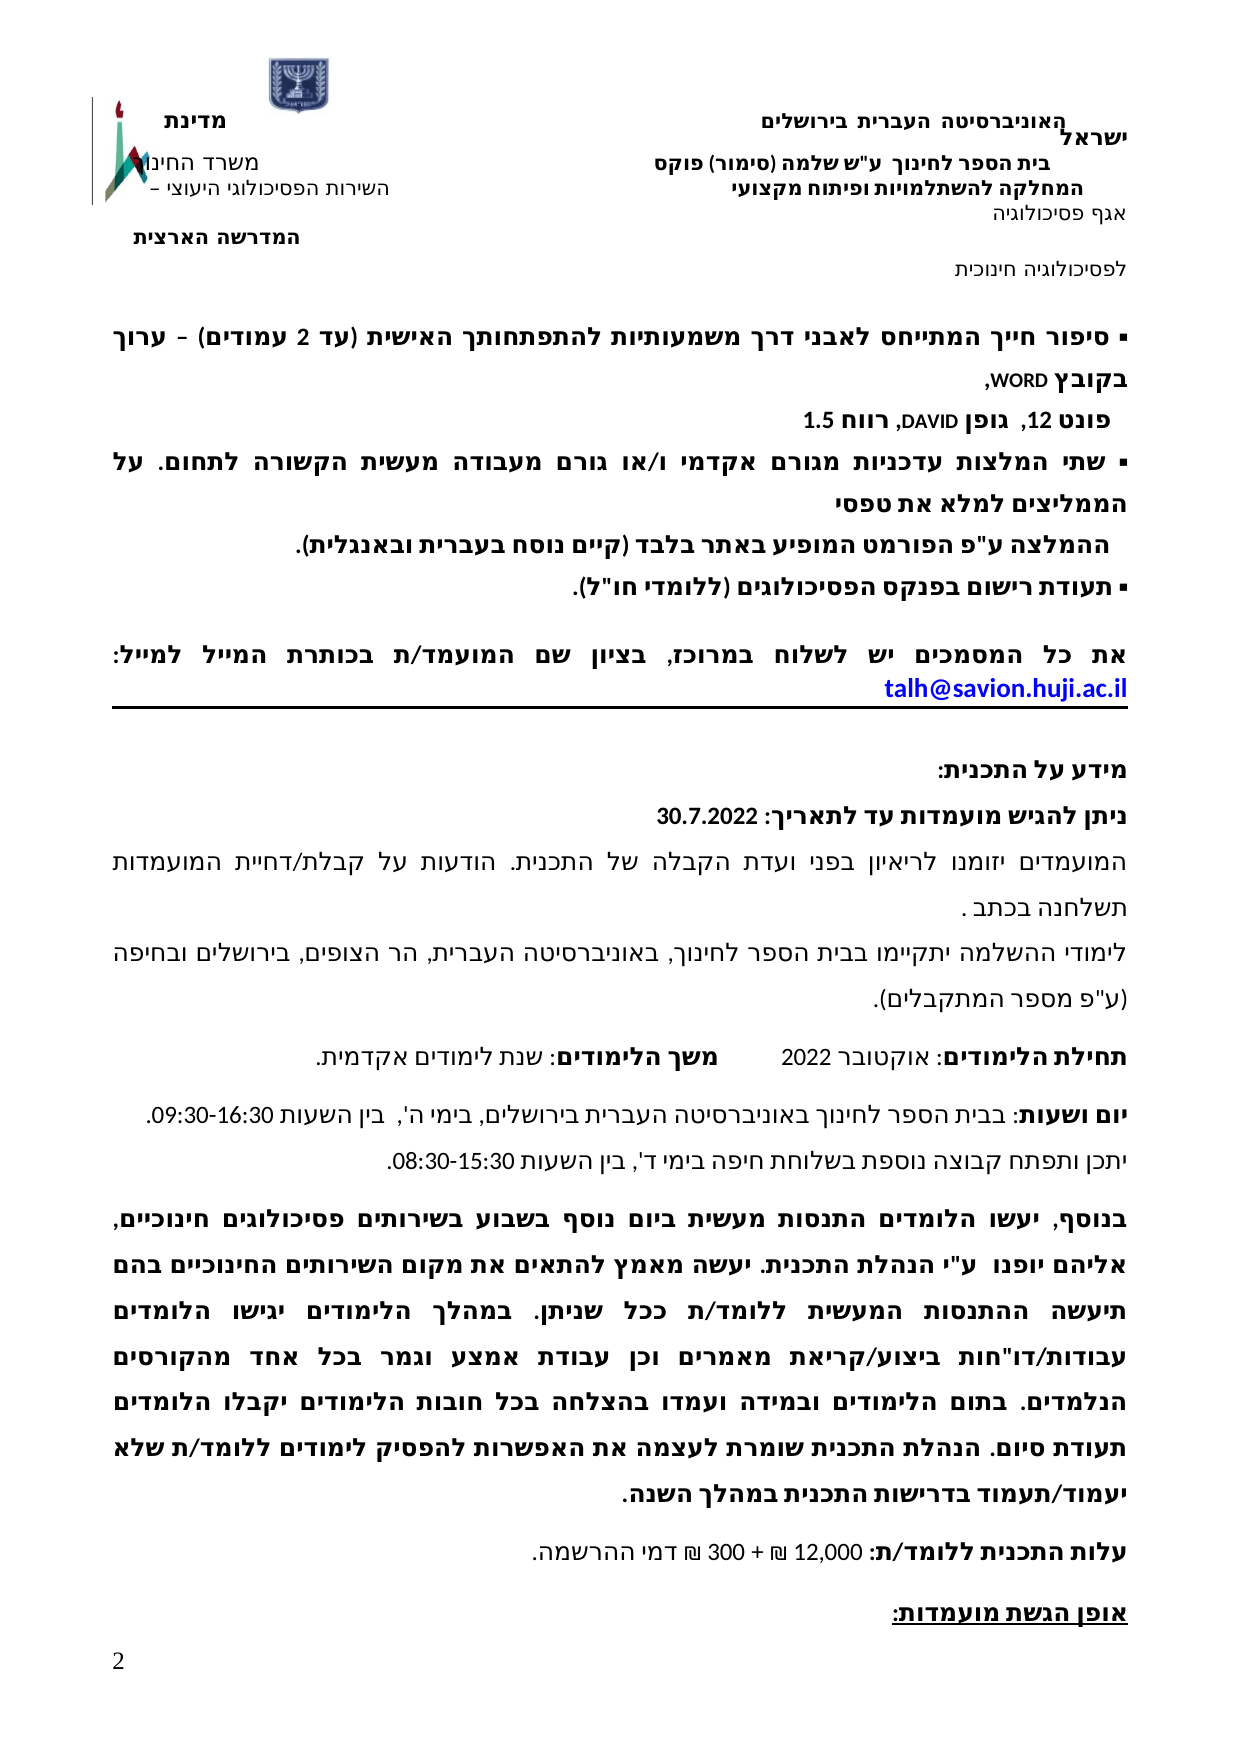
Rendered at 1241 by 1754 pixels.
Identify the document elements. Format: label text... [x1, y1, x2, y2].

text ▪ סיפור חייך המתייחס לאבני דרך משמעותיות להתפתחותך האישית (עד 2 עמודים) – ערוך בקובץ WORD, [112, 312, 1128, 395]
text ניתן להגיש מועמדות עד לתאריך: 30.7.2022 [112, 800, 1128, 831]
text לימודי ההשלמה יתקיימו בבית הספר לחינוך, באוניברסיטה העברית, הר הצופים, בירושלים ובחיפה (ע"פ מספר המתקבלים). [112, 937, 1128, 1014]
text עלות התכנית ללומד/ת: 12,000 ₪ + 300 ₪ דמי ההרשמה. [112, 1536, 1128, 1567]
text בנוסף, יעשו הלומדים התנסות מעשית ביום נוסף בשבוע בשירותים פסיכולוגים חינוכיים, אליהם יופנו ע"י הנהלת התכנית. יעשה מאמץ להתאים את מקום השירותים החינוכיים בהם תיעשה ההתנסות המעשית ללומד/ת ככל שניתן. במהלך הלימודים יגישו הלומדים עבודות/דו"חות ביצוע/קריאת מאמרים וכן עבודת אמצע וגמר בכל אחד מהקורסים הנלמדים. בתום הלימודים ובמידה ועמדו בהצלחה בכל חובות הלימודים יקבלו הלומדים תעודת סיום. הנהלת התכנית שומרת לעצמה את האפשרות להפסיק לימודים ללומד/ת שלא יעמוד/תעמוד בדרישות התכנית במהלך השנה. [112, 1204, 1128, 1508]
picture [85, 97, 162, 205]
text פונט 12, גופן DAVID, רווח 1.5 [112, 395, 1128, 437]
text תחילת הלימודים: אוקטובר 2022 משך הלימודים: שנת לימודים אקדמית. [112, 1041, 1128, 1072]
text מידע על התכנית: [112, 754, 1128, 785]
text ▪ תעודת רישום בפנקס הפסיכולוגים (ללומדי חו"ל). [112, 562, 1128, 604]
text יום ושעות: בבית הספר לחינוך באוניברסיטה העברית בירושלים, בימי ה', בין השעות 09:30-16:30. [112, 1100, 1128, 1130]
text ▪ שתי המלצות עדכניות מגורם אקדמי ו/או גורם מעבודה מעשית הקשורה לתחום. על הממליצים למלא את טפסי [112, 437, 1128, 520]
text ההמלצה ע"פ הפורמט המופיע באתר בלבד (קיים נוסח בעברית ובאנגלית). [112, 520, 1128, 562]
text אופן הגשת מועמדות: [112, 1594, 1128, 1628]
text יתכן ותפתח קבוצה נוספת בשלוחת חיפה בימי ד', בין השעות 08:30-15:30. [112, 1145, 1128, 1176]
picture [263, 57, 333, 116]
text את כל המסמכים יש לשלוח במרוכז, בציון שם המועמד/ת בכותרת המייל למייל: talh@savion.huji.ac.il [112, 637, 1128, 706]
text המועמדים יזומנו לריאיון בפני ועדת הקבלה של התכנית. הודעות על קבלת/דחיית המועמדות תשלחנה בכתב . [112, 846, 1128, 922]
